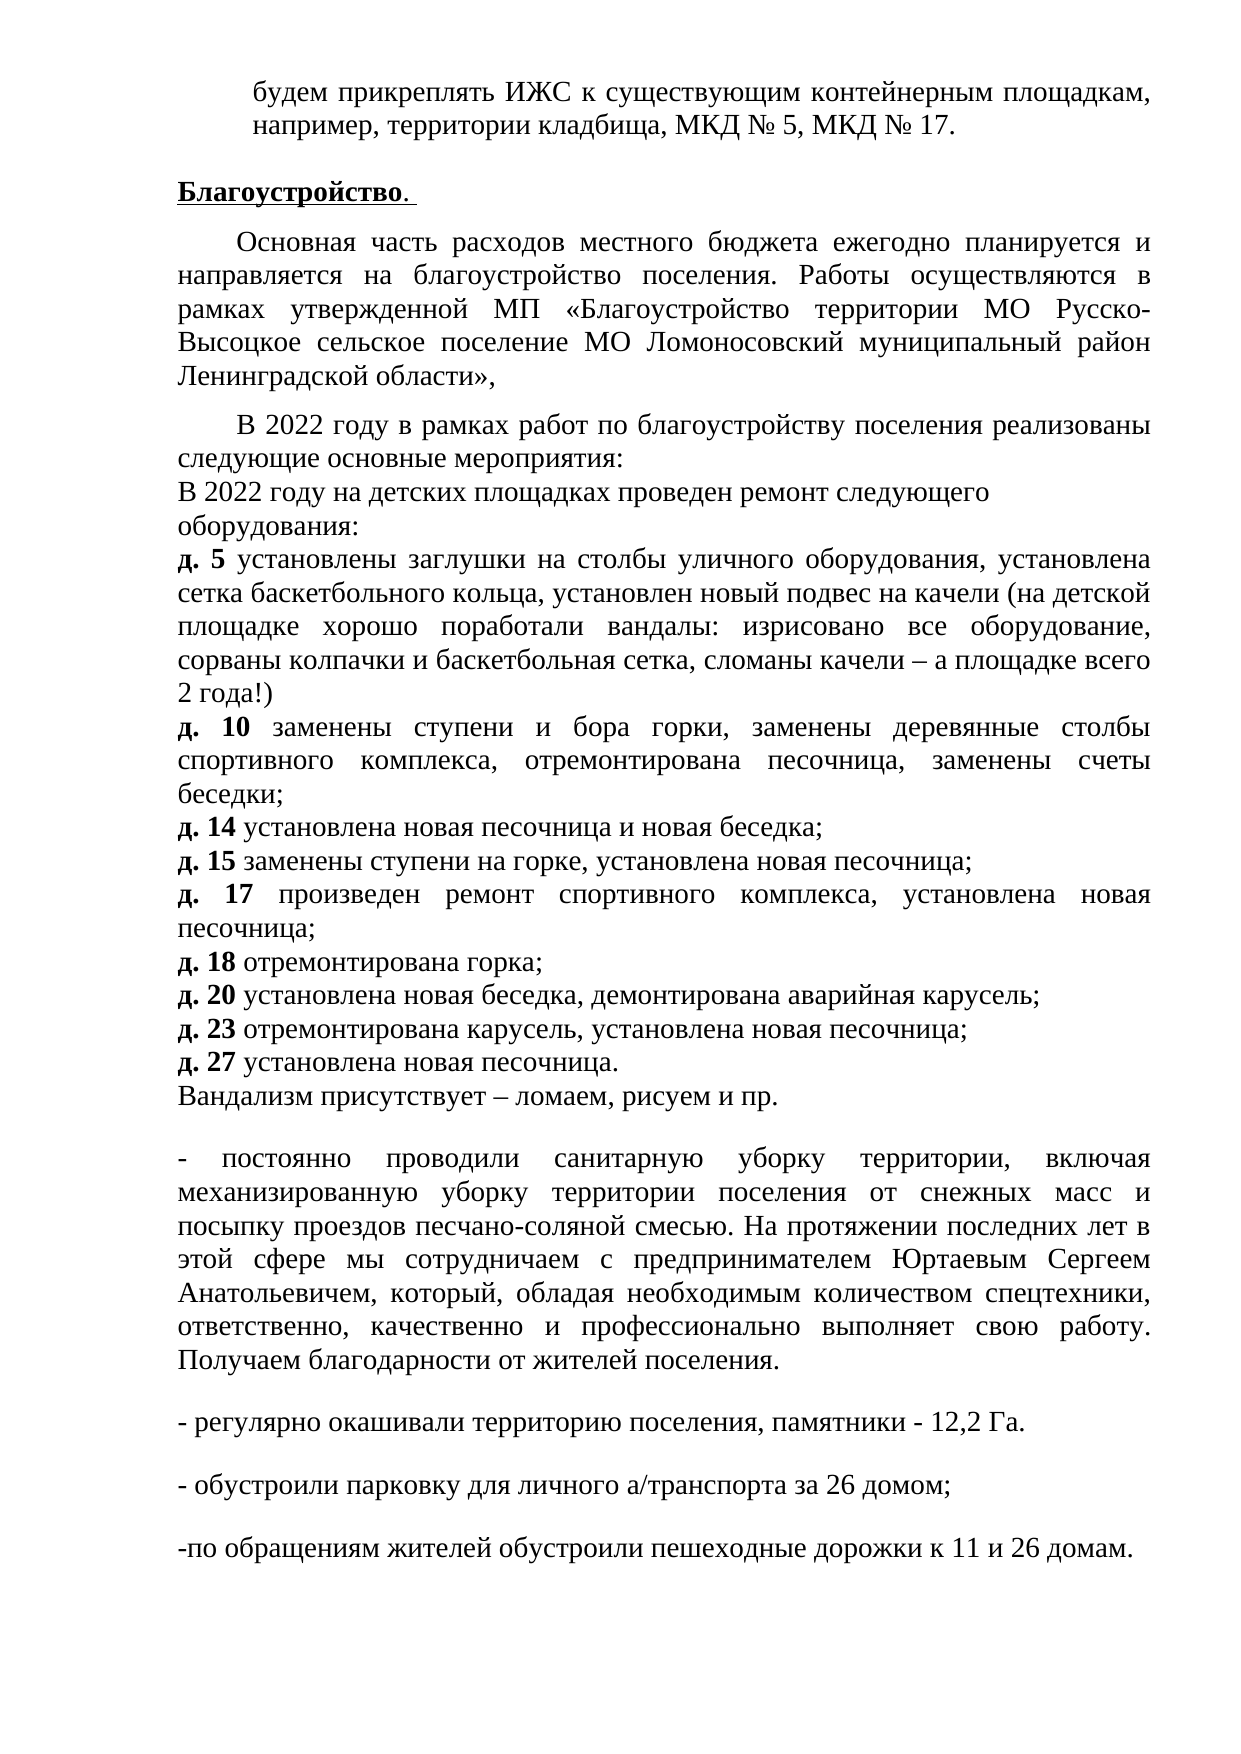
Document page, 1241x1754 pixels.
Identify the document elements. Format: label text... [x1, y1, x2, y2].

text Благоустройство. [177, 174, 1152, 208]
text В 2022 году в рамках работ по благоустройству поселения реализованы следующие основные мероприятия: [177, 407, 1152, 474]
text д. 17 произведен ремонт спортивного комплекса, установлена новая песочница; [177, 877, 1152, 944]
text д. 23 отремонтирована карусель, установлена новая песочница; [177, 1011, 1152, 1044]
text д. 14 установлена новая песочница и новая беседка; [177, 809, 1152, 843]
text - обустроили парковку для личного а/транспорта за 26 домом; [177, 1467, 1152, 1501]
text Основная часть расходов местного бюджета ежегодно планируется и направляется на благоустройство поселения. Работы осуществляются в рамках утвержденной МП «Благоустройство территории МО Русско-Высоцкое сельское поселение МО Ломоносовский муниципальный район Ленинградской области», [177, 224, 1152, 391]
text д. 27 установлена новая песочница. [177, 1044, 1152, 1078]
text д. 5 установлены заглушки на столбы уличного оборудования, установлена сетка баскетбольного кольца, установлен новый подвес на качели (на детской площадке хорошо поработали вандалы: изрисовано все оборудование, сорваны колпачки и баскетбольная сетка, сломаны качели – а площадке всего 2 года!) [177, 541, 1152, 709]
text д. 15 заменены ступени на горке, установлена новая песочница; [177, 843, 1152, 877]
text -по обращениям жителей обустроили пешеходные дорожки к 11 и 26 домам. [177, 1530, 1152, 1563]
text д. 18 отремонтирована горка; [177, 944, 1152, 977]
text д. 10 заменены ступени и бора горки, заменены деревянные столбы спортивного комплекса, отремонтирована песочница, заменены счеты беседки; [177, 709, 1152, 809]
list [215, 74, 1152, 141]
text Вандализм присутствует – ломаем, рисуем и пр. [177, 1078, 1152, 1111]
text д. 20 установлена новая беседка, демонтирована аварийная карусель; [177, 977, 1152, 1011]
text В 2022 году на детских площадках проведен ремонт следующего оборудования: [177, 474, 1152, 541]
text - регулярно окашивали территорию поселения, памятники - 12,2 Га. [177, 1404, 1152, 1438]
text - постоянно проводили санитарную уборку территории, включая механизированную уборку территории поселения от снежных масс и посыпку проездов песчано-соляной смесью. На протяжении последних лет в этой сфере мы сотрудничаем с предпринимателем Юртаевым Сергеем Анатольевичем, который, обладая необходимым количеством спецтехники, ответственно, качественно и профессионально выполняет свою работу. Получаем благодарности от жителей поселения. [177, 1141, 1152, 1375]
